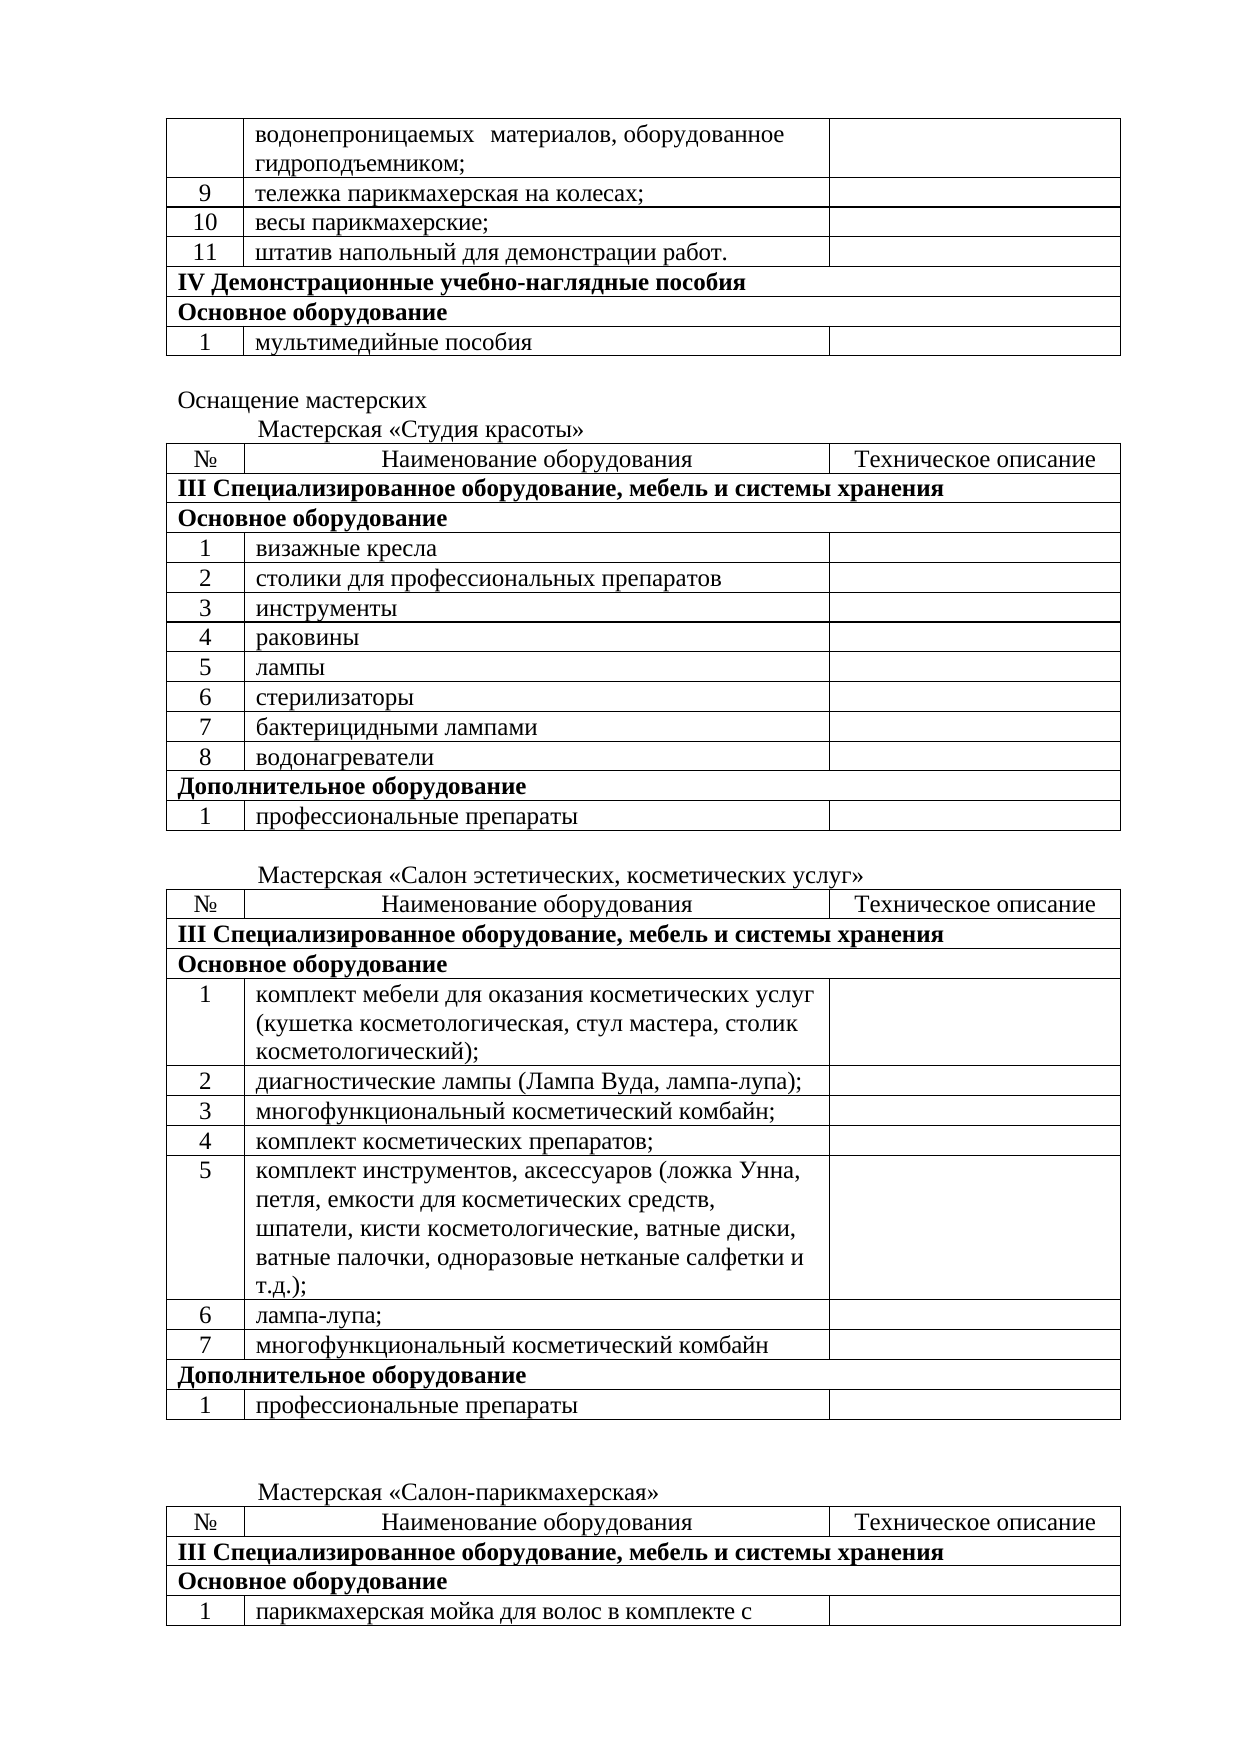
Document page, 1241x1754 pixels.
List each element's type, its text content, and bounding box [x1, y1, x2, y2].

table_cell диагностические лампы (Лампа Вуда, лампа-лупа); [245, 1066, 829, 1095]
table_cell Основное оборудование [167, 949, 1120, 978]
table_header № [167, 1507, 244, 1536]
table_cell [830, 1066, 1120, 1095]
table_cell [830, 119, 1120, 177]
table_cell лампа-лупа; [245, 1300, 829, 1329]
table_header № [167, 444, 244, 472]
table_cell [830, 208, 1120, 236]
table_cell 7 [167, 712, 244, 741]
table_cell комплект инструментов, аксессуаров (ложка Унна, петля, емкости для косметических средств, шпатели, кисти косметологические, ватные диски, ватные палочки, одноразовые нетканые салфетки и т.д.); [245, 1156, 829, 1299]
table_cell [830, 1300, 1120, 1329]
table_cell [830, 237, 1120, 266]
table_header Наименование оборудования [245, 1507, 829, 1536]
table_cell 2 [167, 1066, 244, 1095]
table_cell Основное оборудование [167, 1566, 1120, 1595]
table_cell 9 [167, 178, 243, 206]
table_cell [830, 563, 1120, 592]
table_cell 7 [167, 1330, 244, 1359]
table_cell [830, 178, 1120, 206]
table_cell штатив напольный для демонстрации работ. [244, 237, 829, 266]
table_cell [244, 119, 829, 177]
table_cell 3 [167, 1096, 244, 1125]
table_cell [830, 979, 1120, 1065]
table_cell водонагреватели [245, 742, 829, 770]
table_cell III Специализированное оборудование, мебель и системы хранения [167, 919, 1120, 948]
table_cell лампы [245, 652, 829, 681]
table_cell [830, 742, 1120, 770]
table_cell 1 [167, 1390, 244, 1418]
table_cell 3 [167, 593, 244, 621]
table_cell профессиональные препараты [245, 801, 829, 830]
table_cell 4 [167, 623, 244, 651]
table_header Наименование оборудования [245, 890, 829, 918]
text Мастерская «Салон эстетических, косметических услуг» [177, 860, 1152, 888]
table_cell бактерицидными лампами [245, 712, 829, 741]
table_cell 6 [167, 682, 244, 711]
table_cell 4 [167, 1126, 244, 1154]
table_cell [830, 533, 1120, 562]
table_header Техническое описание [830, 1507, 1120, 1536]
table_cell многофункциональный косметический комбайн; [245, 1096, 829, 1125]
text Мастерская «Салон-парикмахерская» [177, 1477, 1152, 1506]
table_cell 5 [167, 1156, 244, 1299]
table_cell 6 [167, 1300, 244, 1329]
table_cell [830, 1126, 1120, 1154]
table_cell [830, 652, 1120, 681]
table_header Наименование оборудования [245, 444, 829, 472]
table_cell III Специализированное оборудование, мебель и системы хранения [167, 1537, 1120, 1565]
table_cell весы парикмахерские; [244, 208, 829, 236]
table_cell 10 [167, 208, 243, 236]
table_cell [830, 327, 1120, 355]
table_cell [830, 712, 1120, 741]
table_cell профессиональные препараты [245, 1390, 829, 1418]
table_cell 8 [167, 119, 243, 177]
table_cell Дополнительное оборудование [167, 1360, 1120, 1389]
text Мастерская «Студия красоты» [177, 414, 1152, 443]
table_cell 8 [167, 742, 244, 770]
table_cell 11 [167, 237, 243, 266]
table_cell раковины [245, 623, 829, 651]
table_cell 1 [167, 801, 244, 830]
table_cell [830, 1156, 1120, 1299]
table_cell тележка парикмахерская на колесах; [244, 178, 829, 206]
table_cell визажные кресла [245, 533, 829, 562]
table_cell комплект мебели для оказания косметических услуг (кушетка косметологическая, стул мастера, столик косметологический); [245, 979, 829, 1065]
table_cell [830, 1390, 1120, 1418]
table_cell [830, 1096, 1120, 1125]
table_cell 1 [167, 1596, 244, 1625]
table_header Техническое описание [830, 444, 1120, 472]
text Оснащение мастерских [177, 385, 1152, 414]
table_cell Дополнительное оборудование [167, 771, 1120, 800]
table_cell Основное оборудование [167, 297, 1120, 326]
table_cell [830, 682, 1120, 711]
table_cell 1 [167, 327, 243, 355]
table_cell [830, 623, 1120, 651]
table_cell Основное оборудование [167, 503, 1120, 532]
table_cell стерилизаторы [245, 682, 829, 711]
table_cell 1 [167, 979, 244, 1065]
table_header Техническое описание [830, 890, 1120, 918]
table_cell III Специализированное оборудование, мебель и системы хранения [167, 474, 1120, 502]
table_cell многофункциональный косметический комбайн [245, 1330, 829, 1359]
table_cell 1 [167, 533, 244, 562]
table_cell IV Демонстрационные учебно-наглядные пособия [167, 267, 1120, 296]
table_cell 2 [167, 563, 244, 592]
table_cell столики для профессиональных препаратов [245, 563, 829, 592]
table_cell [830, 593, 1120, 621]
table_cell инструменты [245, 593, 829, 621]
table_cell мультимедийные пособия [244, 327, 829, 355]
table_header № [167, 890, 244, 918]
table_cell [830, 1330, 1120, 1359]
table_cell комплект косметических препаратов; [245, 1126, 829, 1154]
table_cell 5 [167, 652, 244, 681]
table_cell [830, 801, 1120, 830]
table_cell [245, 1596, 829, 1625]
table_cell [830, 1596, 1120, 1625]
